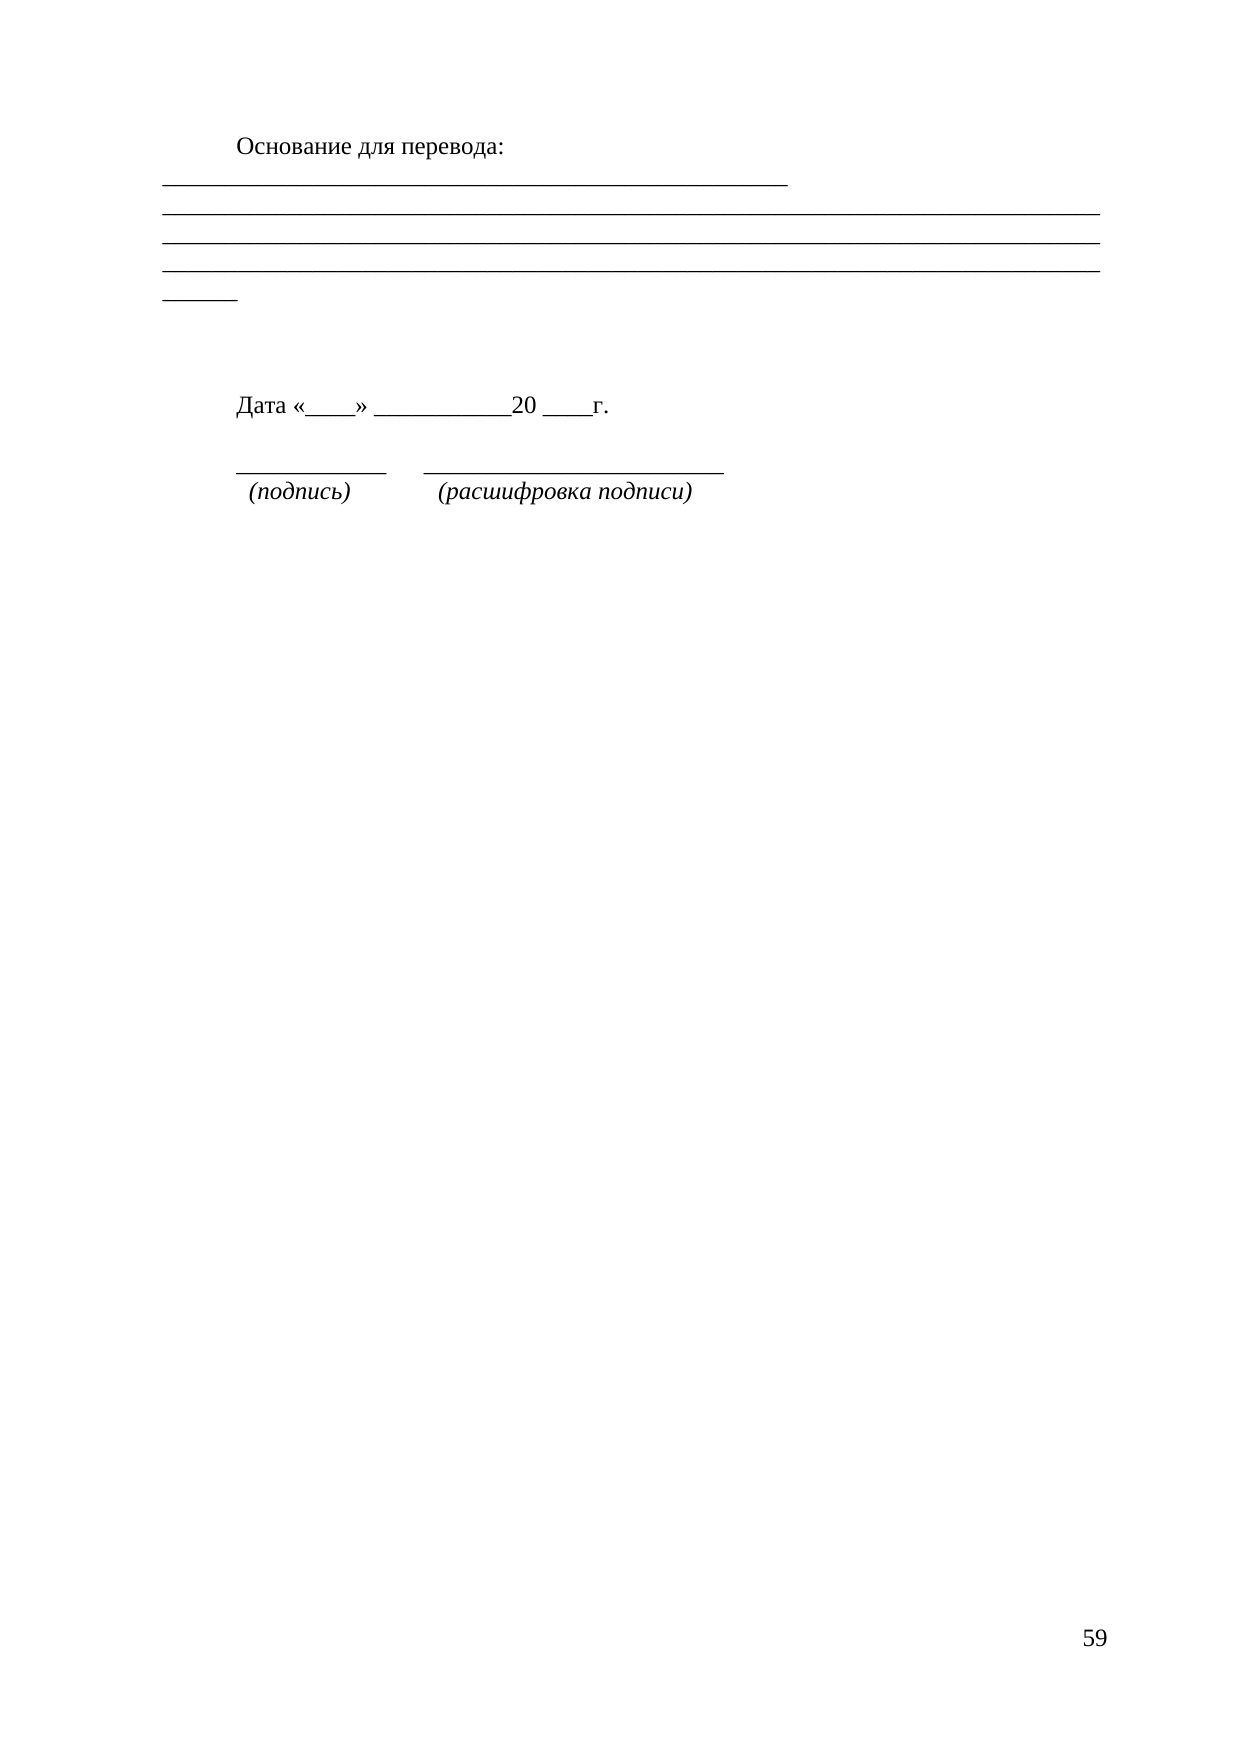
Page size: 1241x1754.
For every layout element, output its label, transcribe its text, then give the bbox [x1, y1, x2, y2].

text _______________________________________________________________________________________________________________________________________________________________________________________________________________________________________ [162, 189, 1107, 304]
text (подпись) (расшифровка подписи) [162, 476, 1107, 505]
text Дата «____» ___________20 ____г. [162, 390, 1107, 419]
text ____________ ________________________ [162, 448, 1107, 476]
text Основание для перевода: __________________________________________________ [162, 131, 1107, 189]
